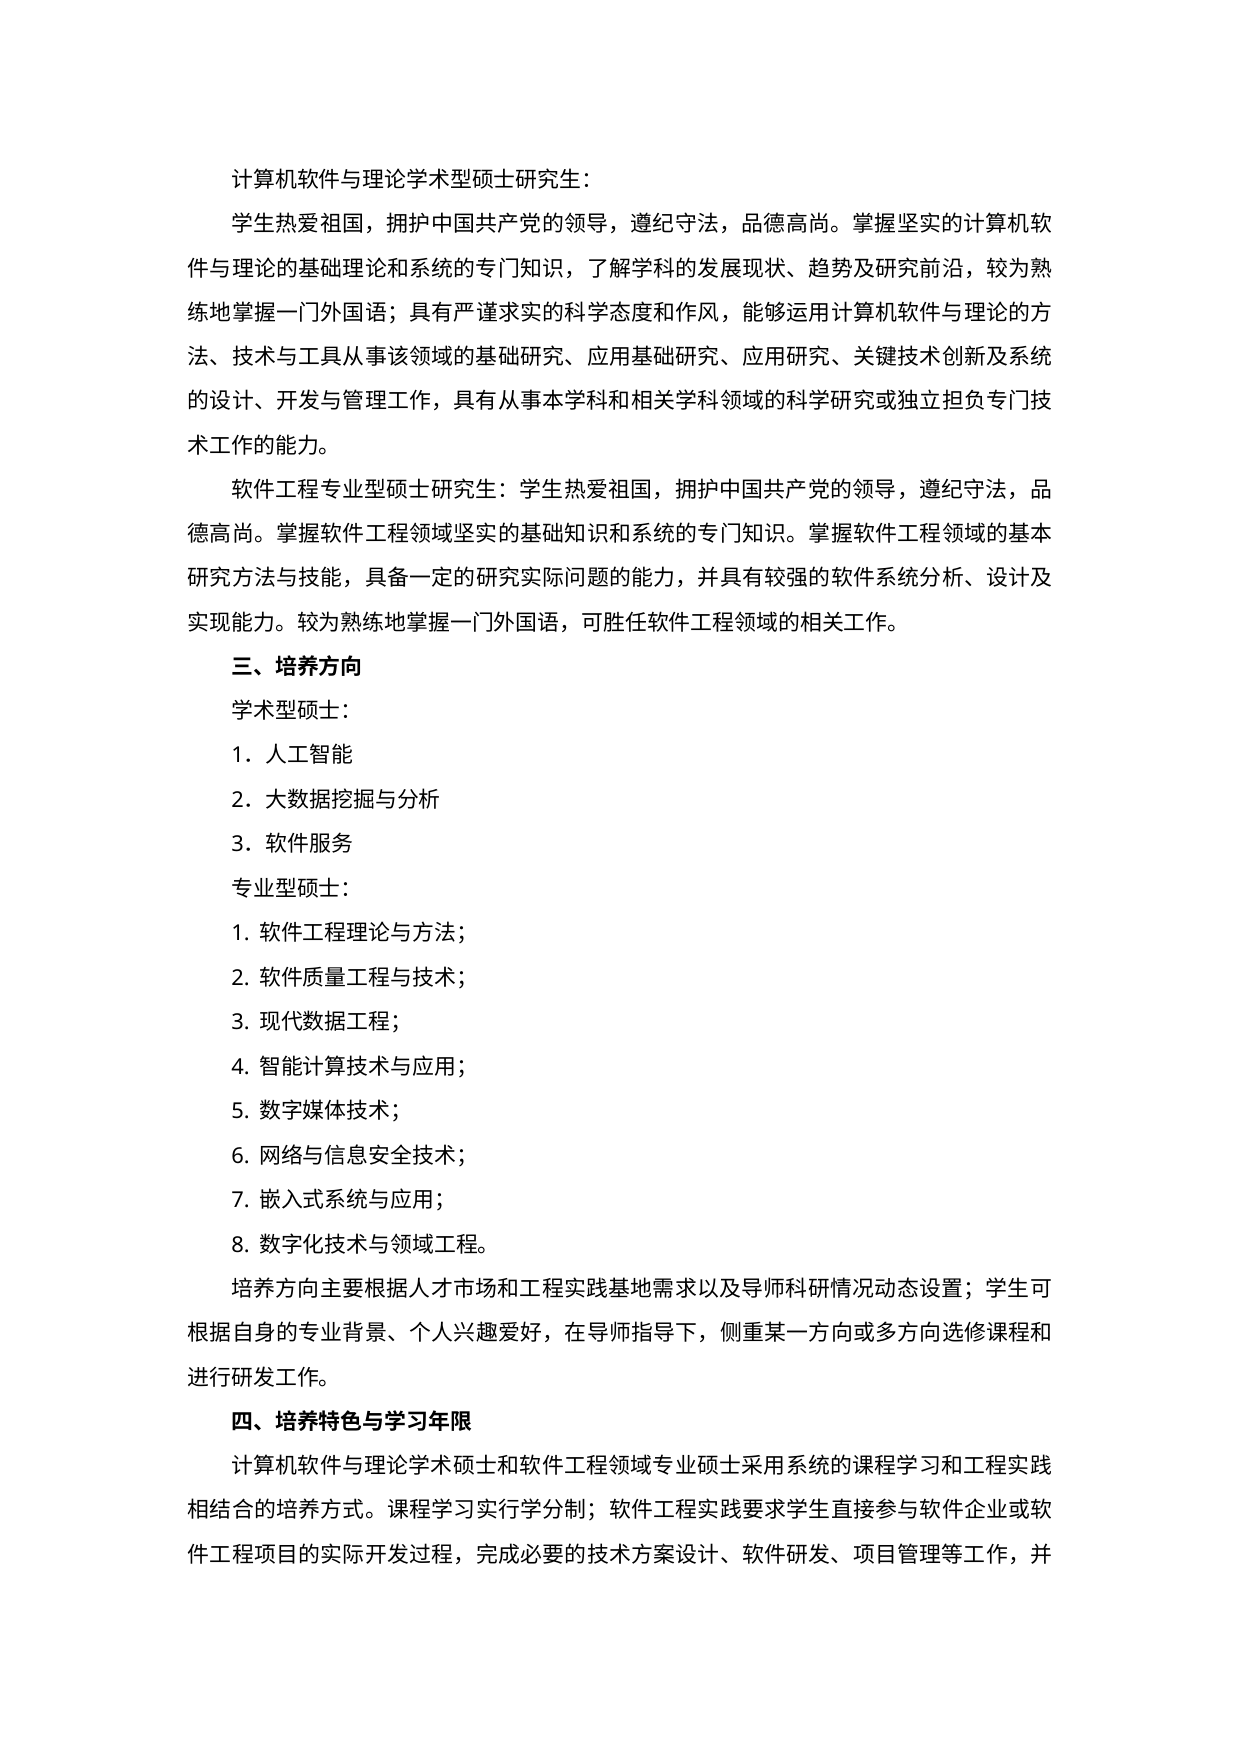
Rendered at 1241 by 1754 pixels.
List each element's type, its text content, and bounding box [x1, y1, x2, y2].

text 软件工程专业型硕士研究生：学生热爱祖国，拥护中国共产党的领导，遵纪守法，品德高尚。掌握软件工程领域坚实的基础知识和系统的专门知识。掌握软件工程领域的基本研究方法与技能，具备一定的研究实际问题的能力，并具有较强的软件系统分析、设计及实现能力。较为熟练地掌握一门外国语，可胜任软件工程领域的相关工作。 [187, 472, 1053, 636]
text 2．大数据挖掘与分析 [187, 782, 1053, 814]
list 数字化技术与领域工程。 [187, 1227, 1053, 1258]
list 软件质量工程与技术； [187, 960, 1053, 991]
list 数字媒体技术； [187, 1093, 1053, 1125]
list 智能计算技术与应用； [187, 1049, 1053, 1080]
text 计算机软件与理论学术型硕士研究生： [187, 162, 1053, 194]
list 软件工程理论与方法； [187, 915, 1053, 947]
list 嵌入式系统与应用； [187, 1182, 1053, 1214]
text 学生热爱祖国，拥护中国共产党的领导，遵纪守法，品德高尚。掌握坚实的计算机软件与理论的基础理论和系统的专门知识，了解学科的发展现状、趋势及研究前沿，较为熟练地掌握一门外国语；具有严谨求实的科学态度和作风，能够运用计算机软件与理论的方法、技术与工具从事该领域的基础研究、应用基础研究、应用研究、关键技术创新及系统的设计、开发与管理工作，具有从事本学科和相关学科领域的科学研究或独立担负专门技术工作的能力。 [187, 206, 1053, 459]
list 现代数据工程； [187, 1004, 1053, 1036]
text 1．人工智能 [187, 737, 1053, 769]
list 网络与信息安全技术； [187, 1138, 1053, 1169]
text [187, 1448, 1053, 1568]
text 3．软件服务 [187, 826, 1053, 858]
text 四、培养特色与学习年限 [187, 1404, 1053, 1436]
text 三、培养方向 [187, 649, 1053, 681]
text 专业型硕士： [187, 871, 1053, 903]
text 培养方向主要根据人才市场和工程实践基地需求以及导师科研情况动态设置；学生可根据自身的专业背景、个人兴趣爱好，在导师指导下，侧重某一方向或多方向选修课程和进行研发工作。 [187, 1271, 1053, 1391]
text 学术型硕士： [187, 693, 1053, 725]
